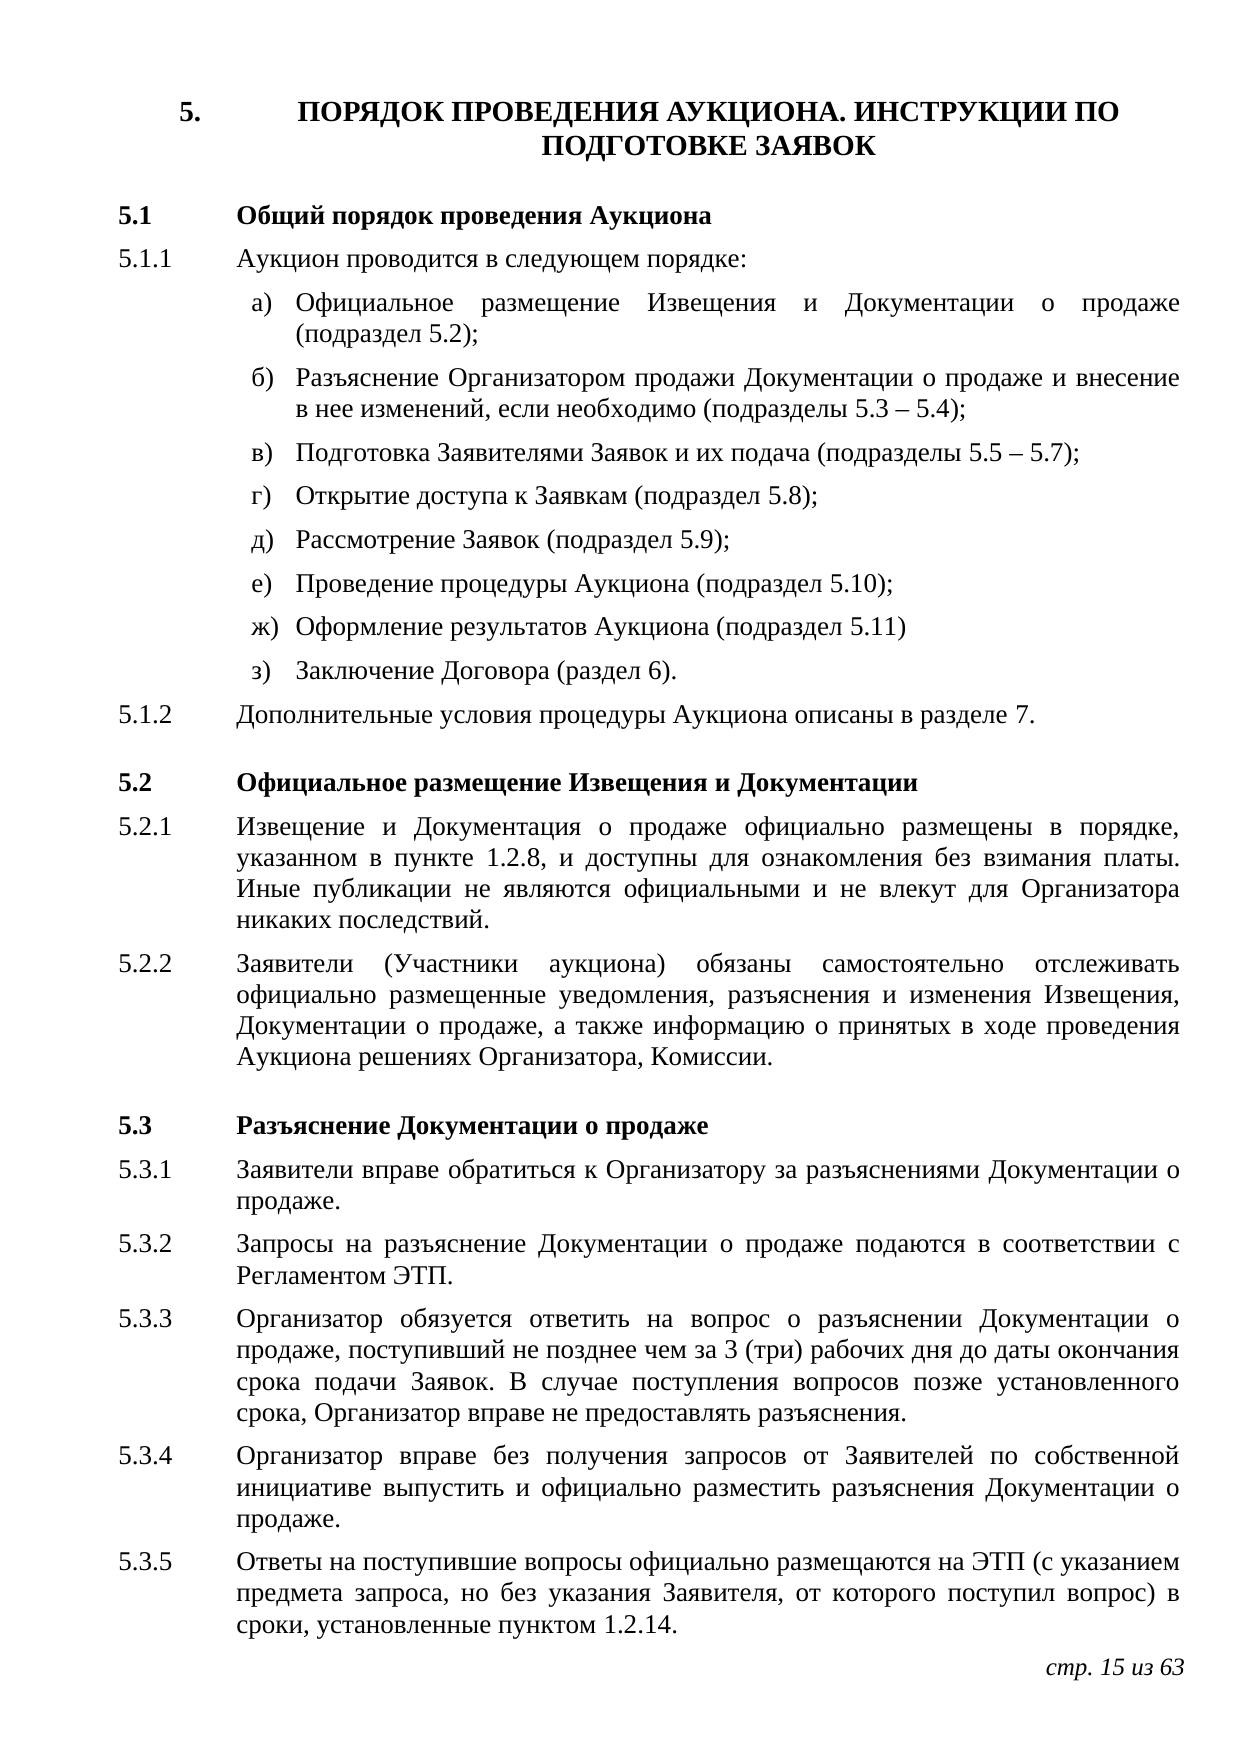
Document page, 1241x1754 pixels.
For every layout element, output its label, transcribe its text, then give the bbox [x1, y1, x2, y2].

text Рассмотрение Заявок (подраздел 5.9); [251, 523, 1181, 554]
text Официальное размещение Извещения и Документации о продаже (подраздел 5.2); [251, 286, 1181, 348]
text Заявители вправе обратиться к Организатору за разъяснениями Документации о продаже. [118, 1153, 1181, 1215]
text Заключение Договора (раздел 6). [251, 654, 1181, 685]
subtitle ПОРЯДОК ПРОВЕДЕНИЯ АУКЦИОНА. ИНСТРУКЦИИ ПО ПОДГОТОВКЕ ЗАЯВОК [118, 94, 1181, 161]
text Проведение процедуры Аукциона (подраздел 5.10); [251, 567, 1181, 598]
text Заявители (Участники аукциона) обязаны самостоятельно отслеживать официально размещенные уведомления, разъяснения и изменения Извещения, Документации о продаже, а также информацию о принятых в ходе проведения Аукциона решениях Организатора, Комиссии. [118, 947, 1181, 1072]
text Дополнительные условия процедуры Аукциона описаны в разделе 7. [118, 698, 1181, 729]
subtitle Разъяснение Документации о продаже [118, 1109, 1181, 1140]
text Ответы на поступившие вопросы официально размещаются на ЭТП (с указанием предмета запроса, но без указания Заявителя, от которого поступил вопрос) в сроки, установленные пунктом 1.2.14. [118, 1545, 1181, 1639]
text Подготовка Заявителями Заявок и их подача (подразделы 5.5 – 5.7); [251, 436, 1181, 467]
text Извещение и Документация о продаже официально размещены в порядке, указанном в пункте 1.2.8, и доступны для ознакомления без взимания платы. Иные публикации не являются официальными и не влекут для Организатора никаких последствий. [118, 810, 1181, 934]
text Организатор обязуется ответить на вопрос о разъяснении Документации о продаже, поступивший не позднее чем за 3 (три) рабочих дня до даты окончания срока подачи Заявок. В случае поступления вопросов позже установленного срока, Организатор вправе не предоставлять разъяснения. [118, 1302, 1181, 1427]
text Запросы на разъяснение Документации о продаже подаются в соответствии с Регламентом ЭТП. [118, 1228, 1181, 1290]
text Открытие доступа к Заявкам (подраздел 5.8); [251, 479, 1181, 511]
subtitle Общий порядок проведения Аукциона [118, 199, 1181, 230]
text Организатор вправе без получения запросов от Заявителей по собственной инициативе выпустить и официально разместить разъяснения Документации о продаже. [118, 1439, 1181, 1533]
text Разъяснение Организатором продажи Документации о продаже и внесение в нее изменений, если необходимо (подразделы 5.3 – 5.4); [251, 361, 1181, 423]
subtitle Официальное размещение Извещения и Документации [118, 766, 1181, 797]
text Аукцион проводится в следующем порядке: [118, 243, 1181, 274]
text Оформление результатов Аукциона (подраздел 5.11) [251, 610, 1181, 642]
